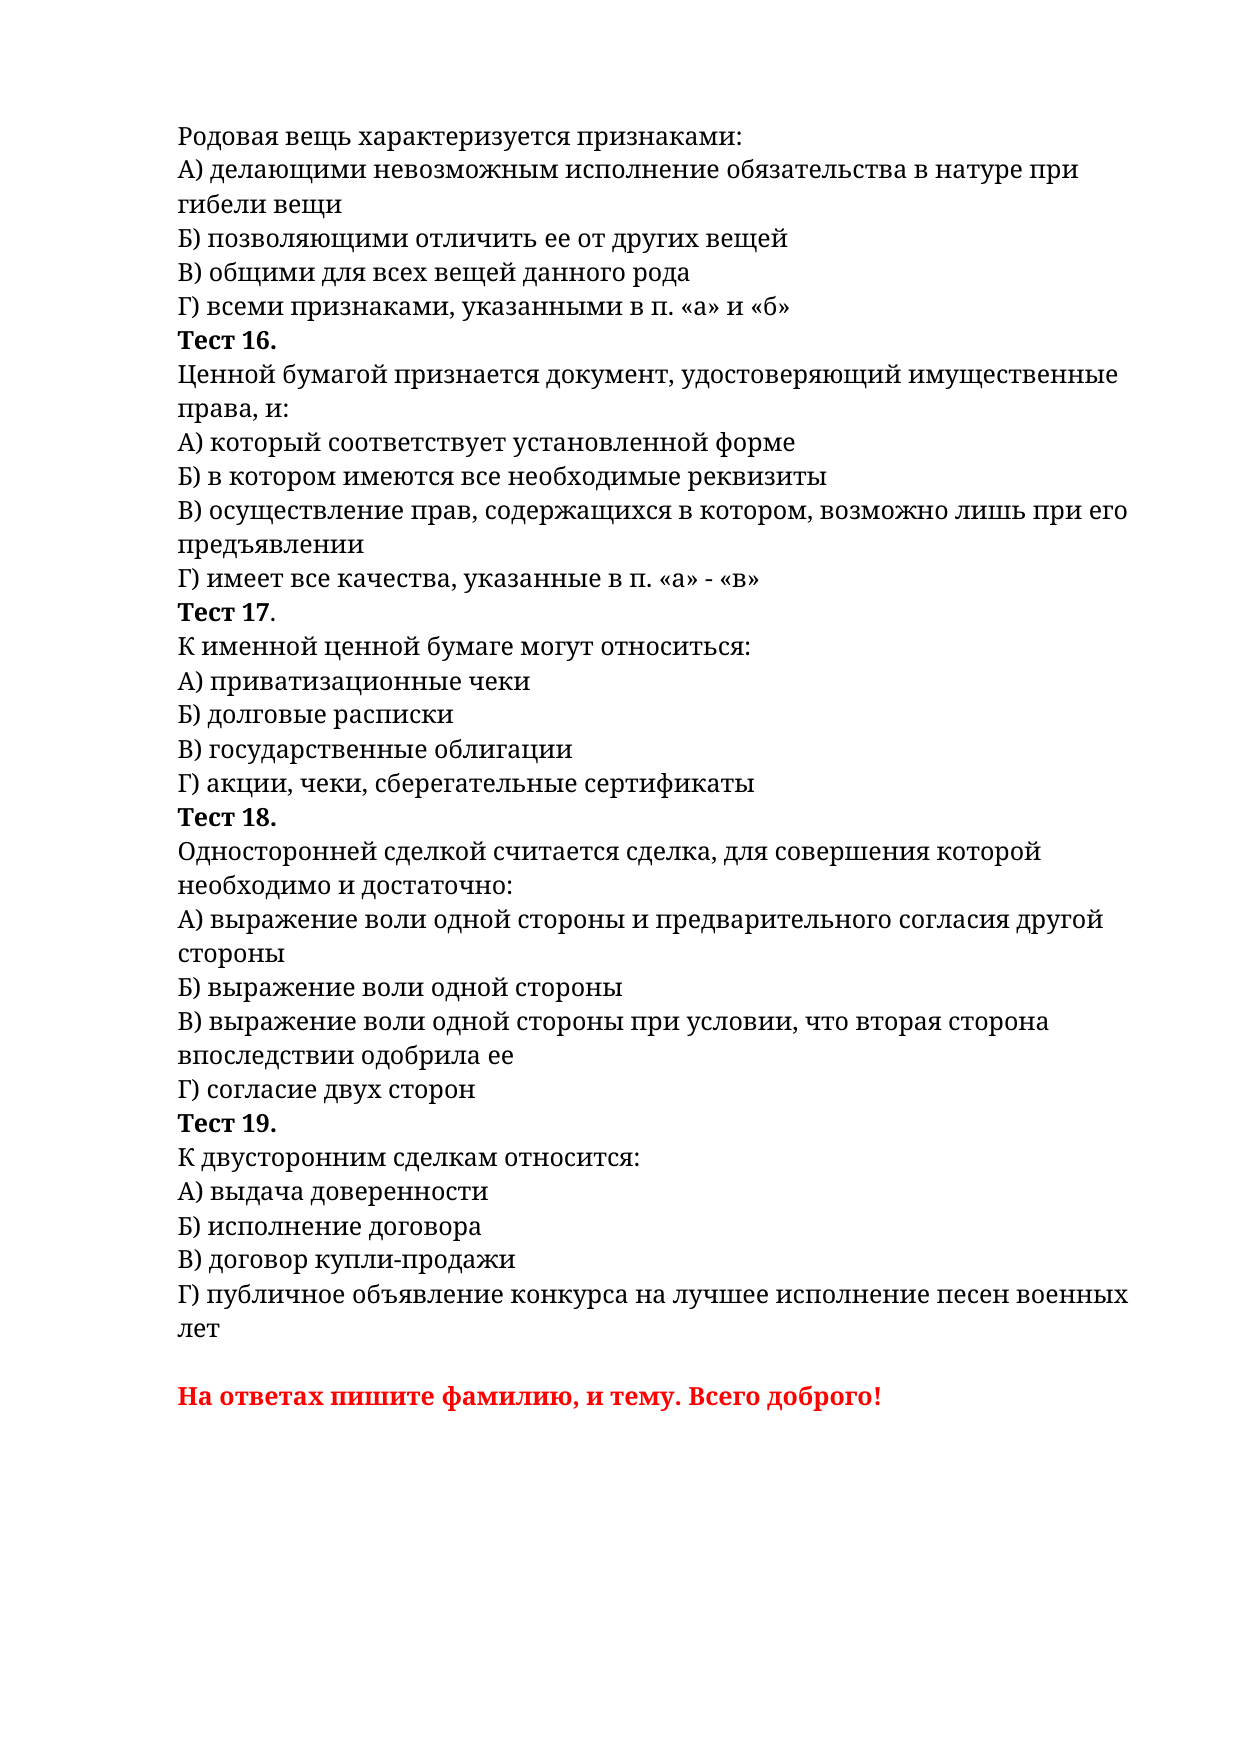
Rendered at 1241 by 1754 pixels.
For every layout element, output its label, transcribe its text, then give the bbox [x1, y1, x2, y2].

text В) государственные облигации [177, 731, 1152, 765]
text Г) имеет все качества, указанные в п. «а» - «в» [177, 561, 1152, 595]
text Тест 17. [177, 595, 1152, 629]
text Г) публичное объявление конкурса на лучшее исполнение песен военных лет [177, 1276, 1152, 1344]
text Родовая вещь характеризуется признаками: [177, 118, 1152, 152]
text В) осуществление прав, содержащихся в котором, возможно лишь при его предъявлении [177, 493, 1152, 561]
text Г) акции, чеки, сберегательные сертификаты [177, 765, 1152, 799]
text Г) согласие двух сторон [177, 1072, 1152, 1106]
text Г) всеми признаками, указанными в п. «а» и «б» [177, 288, 1152, 322]
text Б) долговые расписки [177, 697, 1152, 731]
text Ценной бумагой признается документ, удостоверяющий имущественные права, и: [177, 357, 1152, 425]
text А) приватизационные чеки [177, 663, 1152, 697]
text В) договор купли-продажи [177, 1242, 1152, 1276]
text К именной ценной бумаге могут относиться: [177, 629, 1152, 663]
text А) делающими невозможным исполнение обязательства в натуре при гибели вещи [177, 152, 1152, 220]
text На ответах пишите фамилию, и тему. Всего доброго! [177, 1378, 1152, 1412]
text Б) позволяющими отличить ее от других вещей [177, 220, 1152, 254]
text Тест 19. [177, 1106, 1152, 1140]
text А) выдача доверенности [177, 1174, 1152, 1208]
text К двусторонним сделкам относится: [177, 1140, 1152, 1174]
text В) выражение воли одной стороны при условии, что вторая сторона впоследствии одобрила ее [177, 1004, 1152, 1072]
text А) выражение воли одной стороны и предварительного согласия другой стороны [177, 902, 1152, 970]
text Односторонней сделкой считается сделка, для совершения которой необходимо и достаточно: [177, 833, 1152, 902]
text Тест 18. [177, 799, 1152, 833]
text Б) выражение воли одной стороны [177, 970, 1152, 1004]
text А) который соответствует установленной форме [177, 425, 1152, 459]
text Тест 16. [177, 322, 1152, 357]
text Б) в котором имеются все необходимые реквизиты [177, 459, 1152, 493]
text В) общими для всех вещей данного рода [177, 254, 1152, 288]
text Б) исполнение договора [177, 1208, 1152, 1242]
